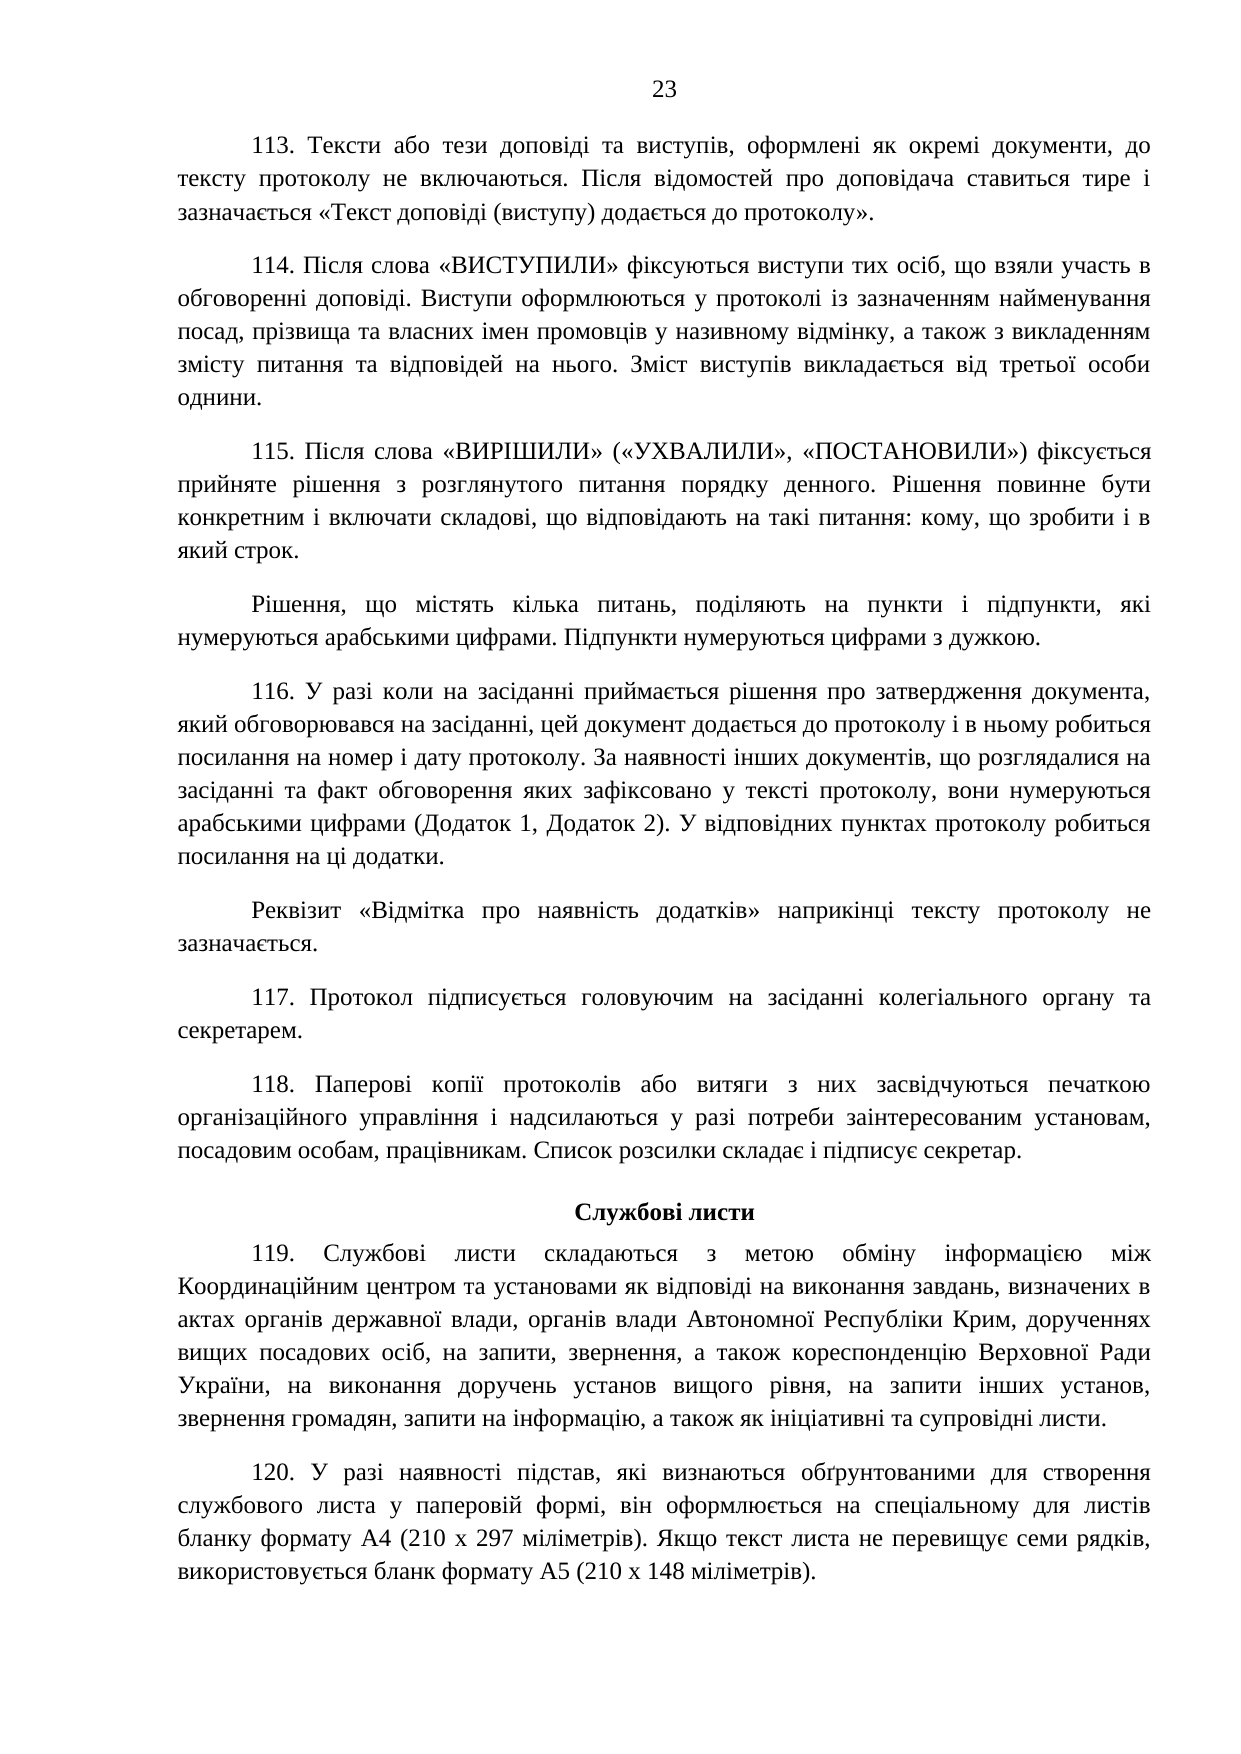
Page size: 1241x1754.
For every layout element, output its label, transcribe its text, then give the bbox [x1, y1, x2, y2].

text 120. У разі наявності підстав, які визнаються обґрунтованими для створення службового листа у паперовій формі, він оформлюється на спеціальному для листів бланку формату A4 (210 х 297 міліметрів). Якщо текст листа не перевищує семи рядків, використовується бланк формату А5 (210 х 148 міліметрів). [177, 1457, 1152, 1585]
text Реквізит «Відмітка про наявність додатків» наприкінці тексту протоколу не зазначається. [177, 895, 1152, 957]
text 119. Службові листи складаються з метою обміну інформацією між Координаційним центром та установами як відповіді на виконання завдань, визначених в актах органів державної влади, органів влади Автономної Республіки Крим, дорученнях вищих посадових осіб, на запити, звернення, а також кореспонденцію Верховної Ради України, на виконання доручень установ вищого рівня, на запити інших установ, звернення громадян, запити на інформацію, а також як ініціативні та супровідні листи. [177, 1238, 1152, 1432]
text 117. Протокол підписується головуючим на засіданні колегіального органу та секретарем. [177, 982, 1152, 1044]
text 118. Паперові копії протоколів або витяги з них засвідчуються печаткою організаційного управління і надсилаються у разі потреби заінтересованим установам, посадовим особам, працівникам. Список розсилки складає і підписує секретар. [177, 1069, 1152, 1164]
text Рішення, що містять кілька питань, поділяють на пункти і підпункти, які нумеруються арабськими цифрами. Підпункти нумеруються цифрами з дужкою. [177, 589, 1152, 651]
text 116. У разі коли на засіданні приймається рішення про затвердження документа, який обговорювався на засіданні, цей документ додається до протоколу і в ньому робиться посилання на номер і дату протоколу. За наявності інших документів, що розглядалися на засіданні та факт обговорення яких зафіксовано у тексті протоколу, вони нумеруються арабськими цифрами (Додаток 1, Додаток 2). У відповідних пунктах протоколу робиться посилання на ці додатки. [177, 676, 1152, 870]
text 113. Тексти або тези доповіді та виступів, оформлені як окремі документи, до тексту протоколу не включаються. Після відомостей про доповідача ставиться тире і зазначається «Текст доповіді (виступу) додається до протоколу». [177, 131, 1152, 225]
text 114. Після слова «ВИСТУПИЛИ» фіксуються виступи тих осіб, що взяли участь в обговоренні доповіді. Виступи оформлюються у протоколі із зазначенням найменування посад, прізвища та власних імен промовців у називному відмінку, а також з викладенням змісту питання та відповідей на нього. Зміст виступів викладається від третьої особи однини. [177, 250, 1152, 411]
text Службові листи [177, 1197, 1152, 1226]
text 115. Після слова «ВИРІШИЛИ» («УХВАЛИЛИ», «ПОСТАНОВИЛИ») фіксується прийняте рішення з розглянутого питання порядку денного. Рішення повинне бути конкретним і включати складові, що відповідають на такі питання: кому, що зробити і в який строк. [177, 436, 1152, 564]
